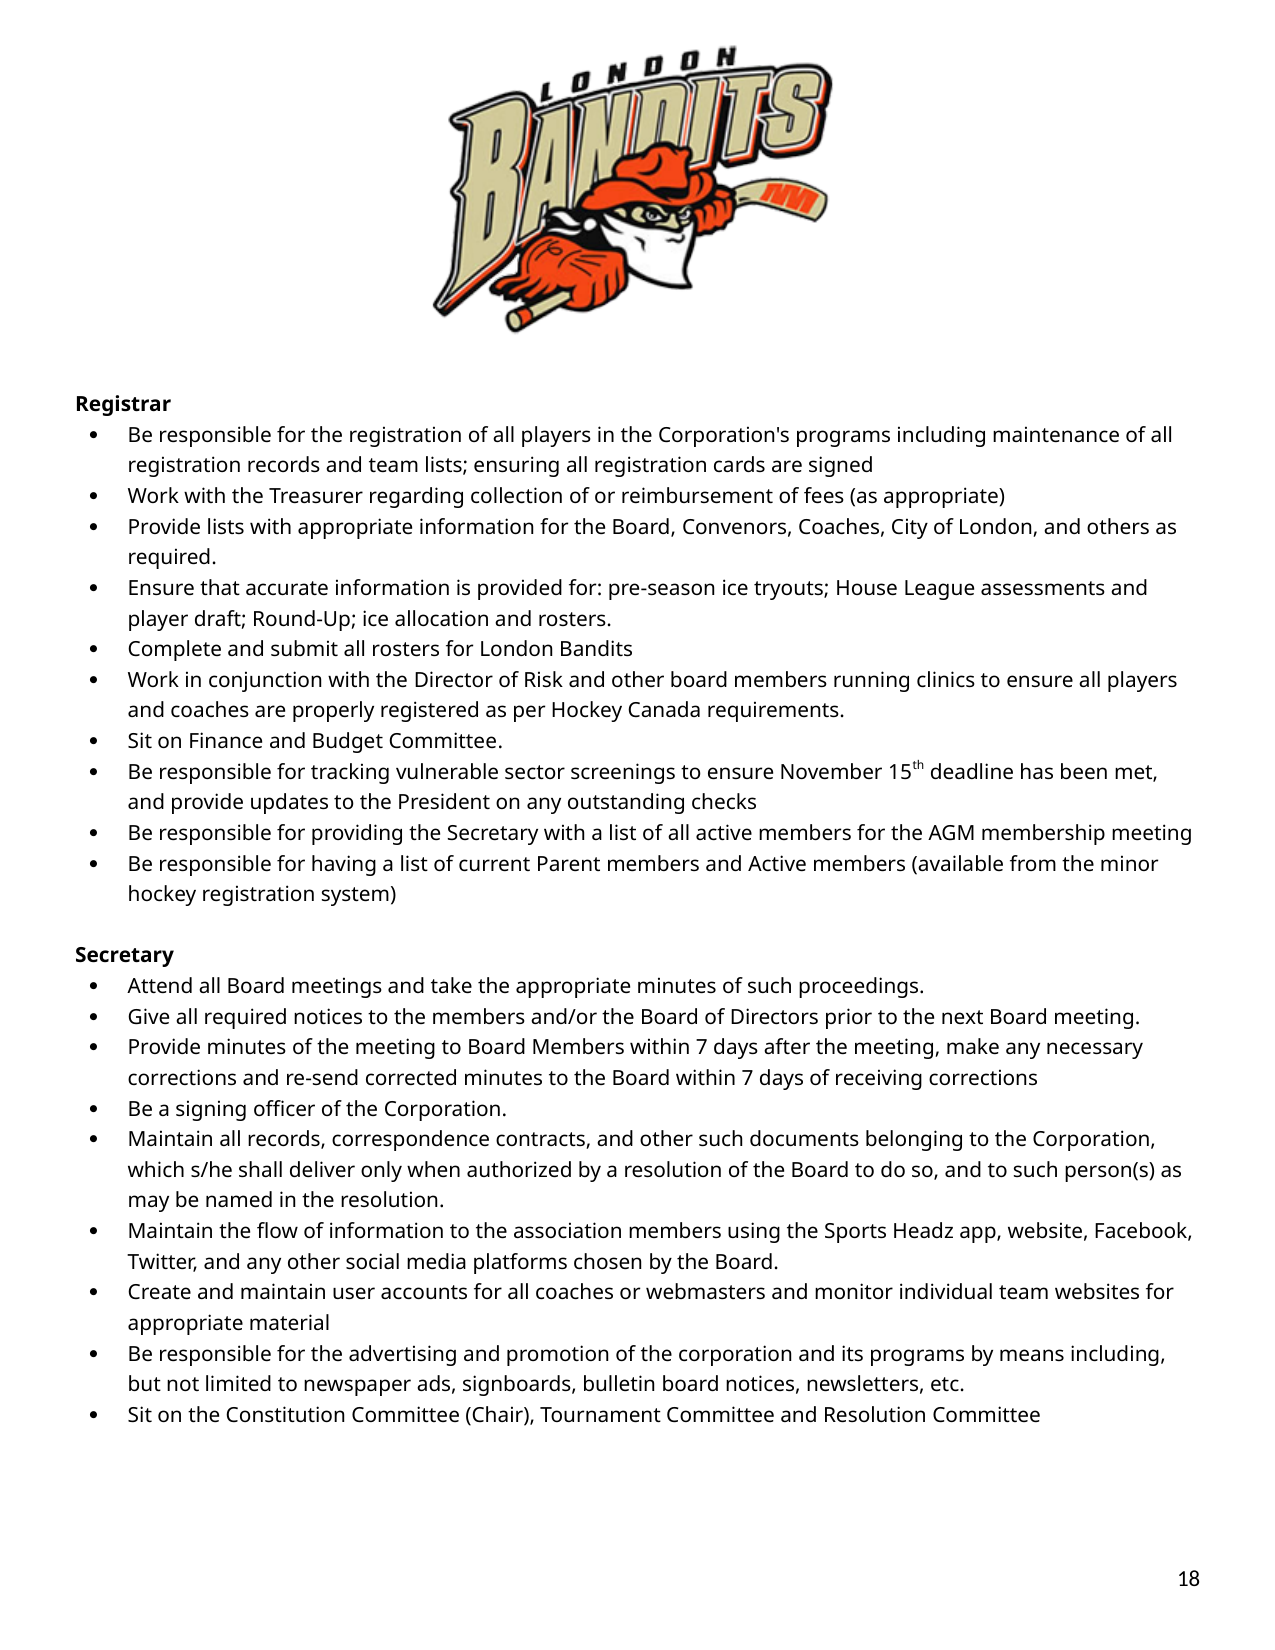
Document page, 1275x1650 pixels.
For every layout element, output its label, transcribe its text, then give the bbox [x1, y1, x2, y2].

list Be a signing officer of the Corporation. [90, 1094, 1200, 1122]
list Work in conjunction with the Director of Risk and other board members running clinics to ensure all players and coaches are properly registered as per Hockey Canada requirements. [90, 665, 1200, 724]
list Be responsible for tracking vulnerable sector screenings to ensure November 15th deadline has been met, and provide updates to the President on any outstanding checks [90, 757, 1200, 816]
list Create and maintain user accounts for all coaches or webmasters and monitor individual team websites for appropriate material [90, 1277, 1200, 1337]
text Registrar [75, 389, 1200, 418]
list Be responsible for providing the Secretary with a list of all active members for the AGM membership meeting [90, 818, 1200, 847]
list Be responsible for having a list of current Parent members and Active members (available from the minor hockey registration system) [90, 849, 1200, 908]
list Maintain the flow of information to the association members using the Sports Headz app, website, Facebook, Twitter, and any other social media platforms chosen by the Board. [90, 1216, 1200, 1275]
list Sit on Finance and Budget Committee. [90, 726, 1200, 755]
text Secretary [75, 941, 1200, 969]
list Give all required notices to the members and/or the Board of Directors prior to the next Board meeting. [90, 1002, 1200, 1030]
list Maintain all records, correspondence contracts, and other such documents belonging to the Corporation, which s/he shall deliver only when authorized by a resolution of the Board to do so, and to such person(s) as may be named in the resolution. [90, 1124, 1200, 1214]
list Be responsible for the registration of all players in the Corporation's programs including maintenance of all registration records and team lists; ensuring all registration cards are signed [90, 420, 1200, 479]
list Ensure that accurate information is provided for: pre-season ice tryouts; House League assessments and player draft; Round-Up; ice allocation and rosters. [90, 573, 1200, 632]
list Work with the Treasurer regarding collection of or reimbursement of fees (as appropriate) [90, 481, 1200, 510]
list Sit on the Constitution Committee (Chair), Tournament Committee and Resolution Committee [90, 1400, 1200, 1428]
list Provide lists with appropriate information for the Board, Convenors, Coaches, City of London, and others as required. [90, 512, 1200, 571]
list Complete and submit all rosters for London Bandits [90, 634, 1200, 663]
list Provide minutes of the meeting to Board Members within 7 days after the meeting, make any necessary corrections and re-send corrected minutes to the Board within 7 days of receiving corrections [90, 1032, 1200, 1092]
list Attend all Board meetings and take the appropriate minutes of such proceedings. [90, 971, 1200, 1000]
picture [411, 15, 864, 359]
list Be responsible for the advertising and promotion of the corporation and its programs by means including, but not limited to newspaper ads, signboards, bulletin board notices, newsletters, etc. [90, 1339, 1200, 1398]
